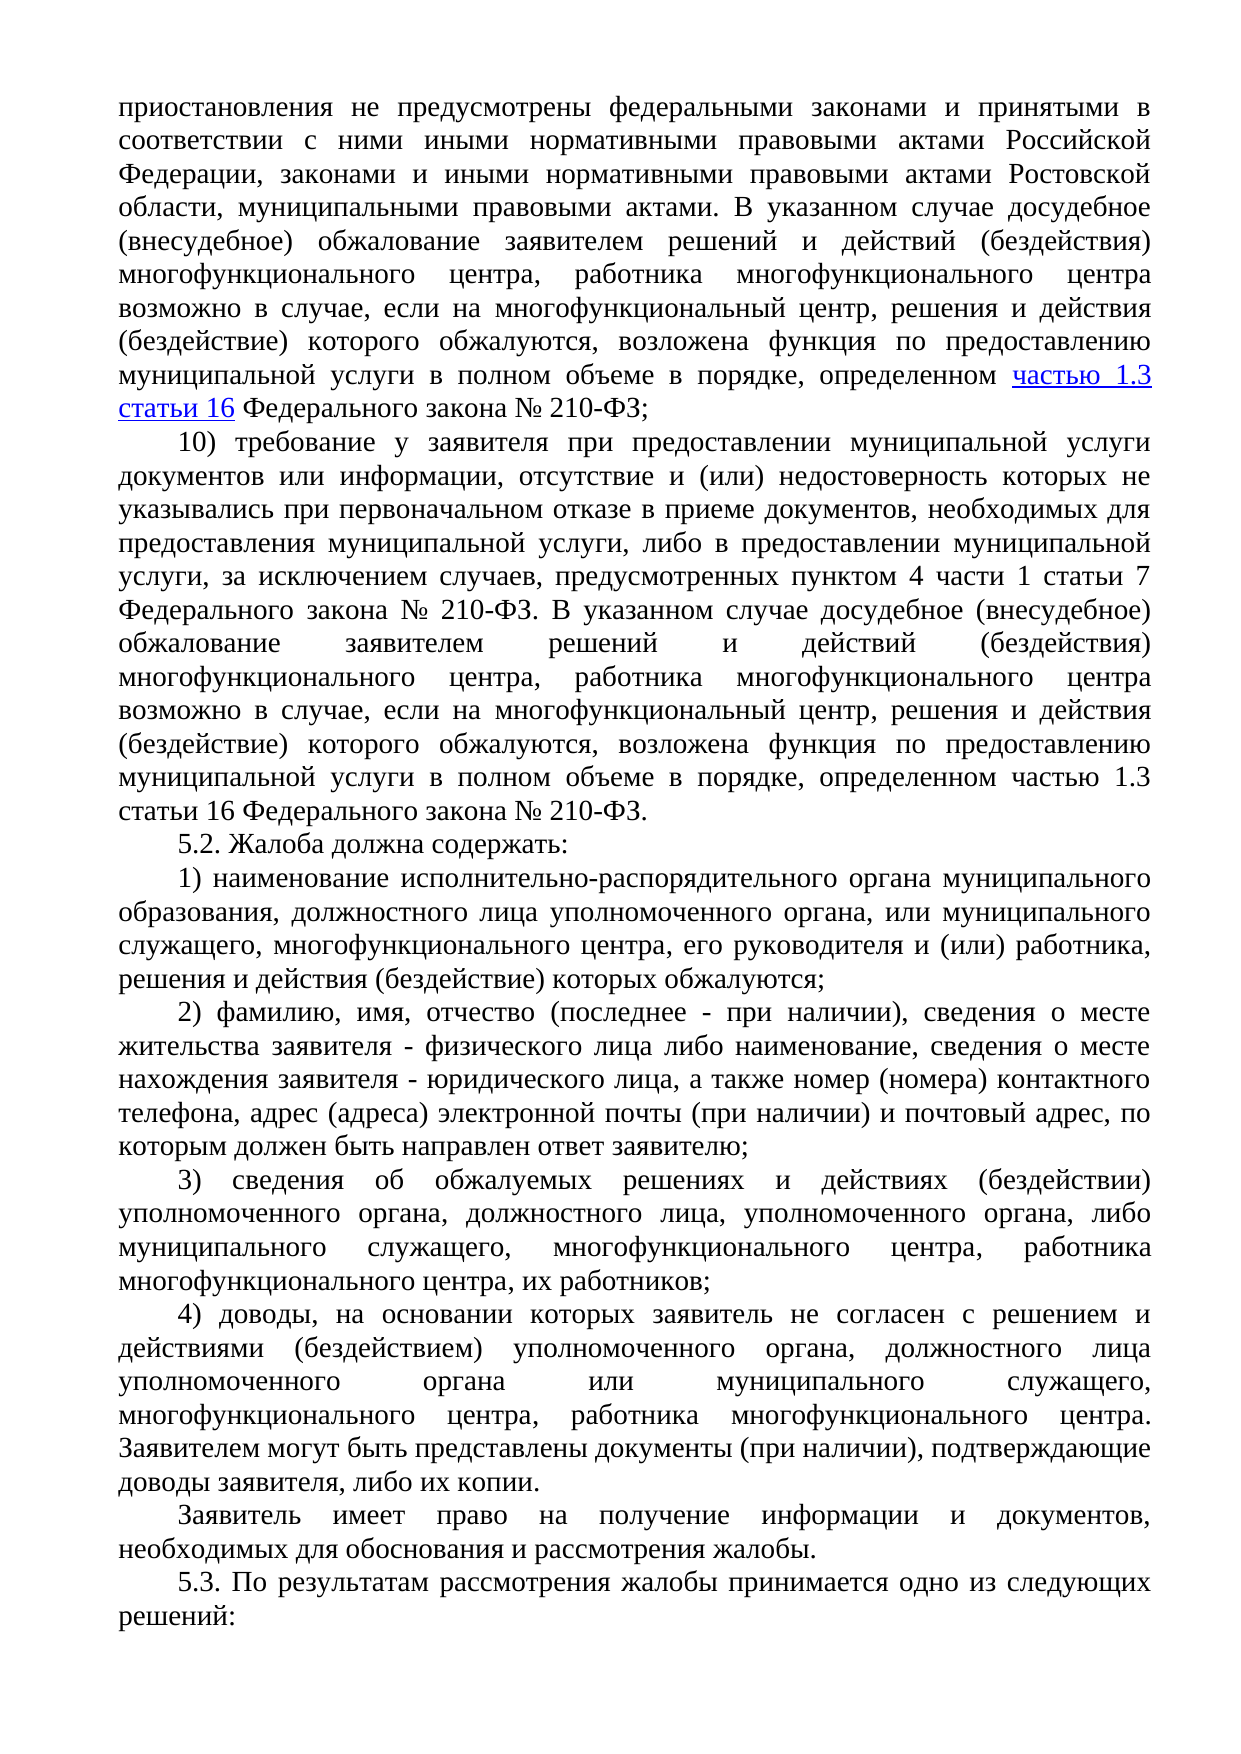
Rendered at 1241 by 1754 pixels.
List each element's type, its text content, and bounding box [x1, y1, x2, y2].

text 5.3. По результатам рассмотрения жалобы принимается одно из следующих решений: [118, 1564, 1152, 1632]
text Заявитель имеет право на получение информации и документов, необходимых для обоснования и рассмотрения жалобы. [118, 1497, 1152, 1564]
text 2) фамилию, имя, отчество (последнее - при наличии), сведения о месте жительства заявителя - физического лица либо наименование, сведения о месте нахождения заявителя - юридического лица, а также номер (номера) контактного телефона, адрес (адреса) электронной почты (при наличии) и почтовый адрес, по которым должен быть направлен ответ заявителю; [118, 994, 1152, 1162]
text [118, 89, 1152, 424]
text 10) требование у заявителя при предоставлении муниципальной услуги документов или информации, отсутствие и (или) недостоверность которых не указывались при первоначальном отказе в приеме документов, необходимых для предоставления муниципальной услуги, либо в предоставлении муниципальной услуги, за исключением случаев, предусмотренных пунктом 4 части 1 статьи 7 Федерального закона № 210-ФЗ. В указанном случае досудебное (внесудебное) обжалование заявителем решений и действий (бездействия) многофункционального центра, работника многофункционального центра возможно в случае, если на многофункциональный центр, решения и действия (бездействие) которого обжалуются, возложена функция по предоставлению муниципальной услуги в полном объеме в порядке, определенном частью 1.3 статьи 16 Федерального закона № 210-ФЗ. [118, 424, 1152, 827]
text 4) доводы, на основании которых заявитель не согласен с решением и действиями (бездействием) уполномоченного органа, должностного лица уполномоченного органа или муниципального служащего, многофункционального центра, работника многофункционального центра. Заявителем могут быть представлены документы (при наличии), подтверждающие доводы заявителя, либо их копии. [118, 1296, 1152, 1497]
text 3) сведения об обжалуемых решениях и действиях (бездействии) уполномоченного органа, должностного лица, уполномоченного органа, либо муниципального служащего, многофункционального центра, работника многофункционального центра, их работников; [118, 1162, 1152, 1296]
text 5.2. Жалоба должна содержать: [118, 827, 1152, 860]
text 1) наименование исполнительно-распорядительного органа муниципального образования, должностного лица уполномоченного органа, или муниципального служащего, многофункционального центра, его руководителя и (или) работника, решения и действия (бездействие) которых обжалуются; [118, 860, 1152, 994]
